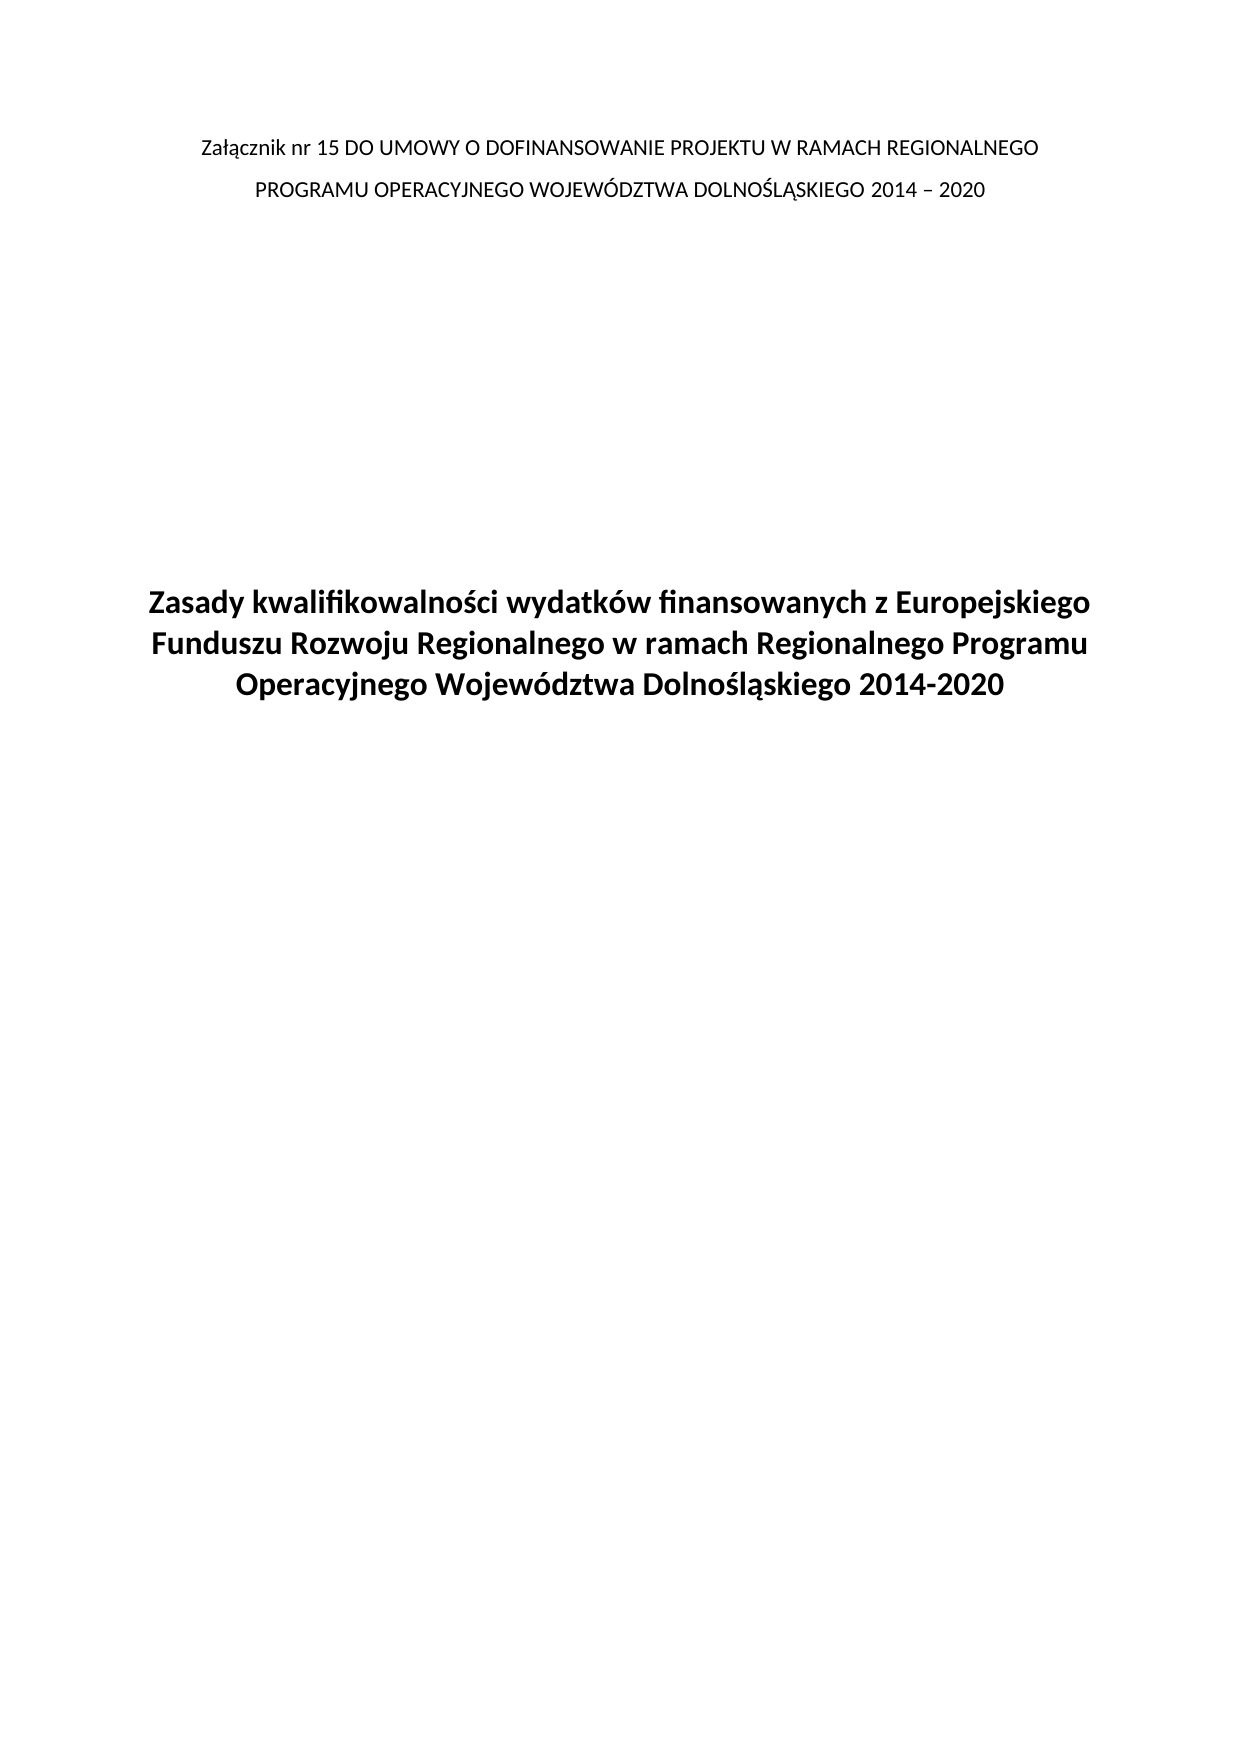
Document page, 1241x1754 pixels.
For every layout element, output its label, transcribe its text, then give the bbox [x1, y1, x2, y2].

text Załącznik nr 15 DO UMOWY O DOFINANSOWANIE PROJEKTU W RAMACH REGIONALNEGO PROGRAMU OPERACYJNEGO WOJEWÓDZTWA DOLNOŚLĄSKIEGO 2014 – 2020 [148, 133, 1093, 203]
text Zasady kwalifikowalności wydatków finansowanych z Europejskiego Funduszu Rozwoju Regionalnego w ramach Regionalnego Programu Operacyjnego Województwa Dolnośląskiego 2014-2020 [148, 581, 1093, 703]
